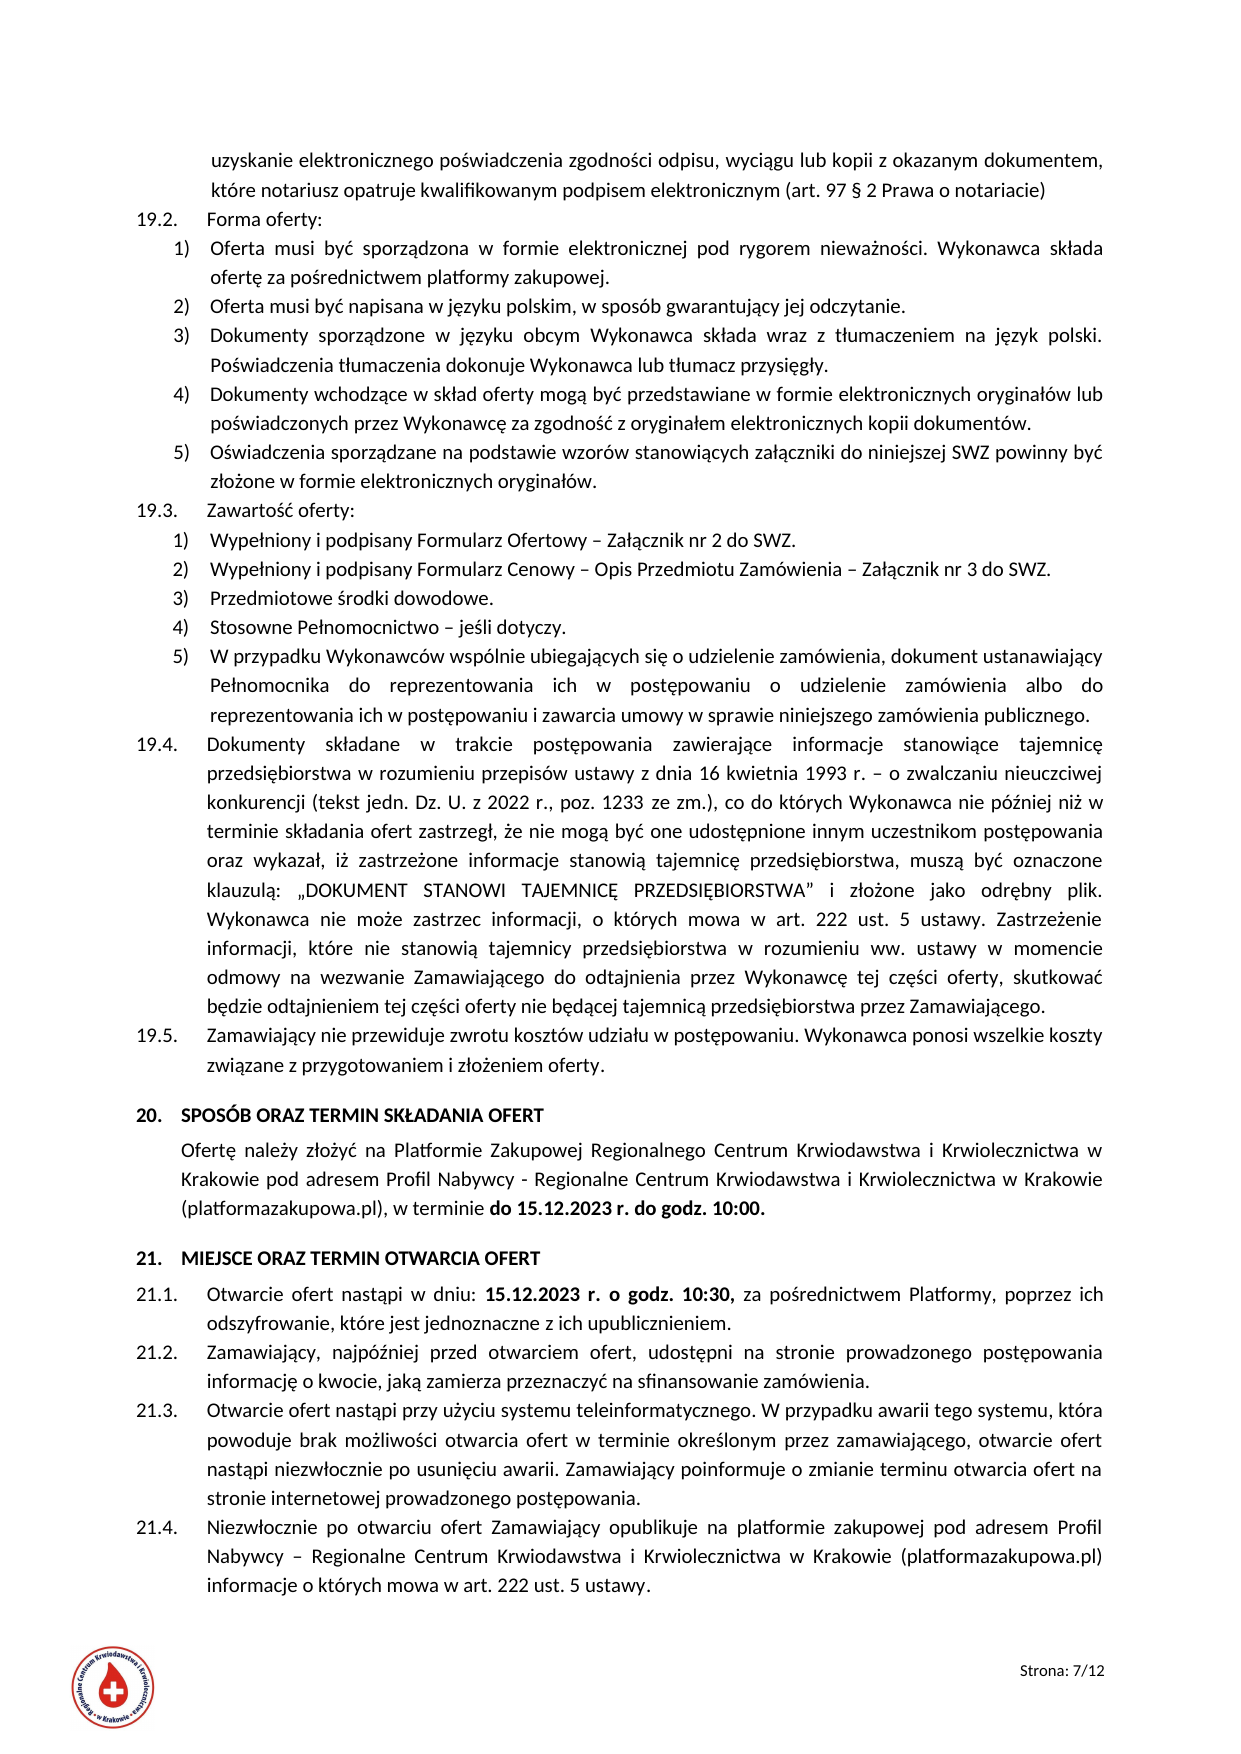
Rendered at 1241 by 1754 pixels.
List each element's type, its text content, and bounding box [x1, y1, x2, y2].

subtitle Ofertę należy złożyć na Platformie Zakupowej Regionalnego Centrum Krwiodawstwa i Krwiolecznictwa w Krakowie pod adresem Profil Nabywcy - Regionalne Centrum Krwiodawstwa i Krwiolecznictwa w Krakowie (platformazakupowa.pl), w terminie do 15.12.2023 r. do godz. 10:00. [181, 1137, 1104, 1221]
subtitle Forma oferty: [136, 206, 1104, 231]
list Przedmiotowe środki dowodowe. [172, 585, 1104, 611]
list Dokumenty wchodzące w skład oferty mogą być przedstawiane w formie elektronicznych oryginałów lub poświadczonych przez Wykonawcę za zgodność z oryginałem elektronicznych kopii dokumentów. [173, 381, 1104, 436]
subtitle Zamawiający, najpóźniej przed otwarciem ofert, udostępni na stronie prowadzonego postępowania informację o kwocie, jaką zamierza przeznaczyć na sfinansowanie zamówienia. [136, 1339, 1104, 1394]
list W przypadku Wykonawców wspólnie ubiegających się o udzielenie zamówienia, dokument ustanawiający Pełnomocnika do reprezentowania ich w postępowaniu o udzielenie zamówienia albo do reprezentowania ich w postępowaniu i zawarcia umowy w sprawie niniejszego zamówienia publicznego. [172, 643, 1104, 727]
subtitle Zawartość oferty: [136, 498, 1104, 523]
list Wypełniony i podpisany Formularz Cenowy – Opis Przedmiotu Zamówienia – Załącznik nr 3 do SWZ. [172, 556, 1104, 581]
subtitle Miejsce oraz termin otwarcia ofert [136, 1246, 1104, 1271]
subtitle Otwarcie ofert nastąpi w dniu: 15.12.2023 r. o godz. 10:30, za pośrednictwem Platformy, poprzez ich odszyfrowanie, które jest jednoznaczne z ich upublicznieniem. [136, 1281, 1104, 1336]
list Oferta musi być sporządzona w formie elektronicznej pod rygorem nieważności. Wykonawca składa ofertę za pośrednictwem platformy zakupowej. [173, 235, 1104, 290]
list Wypełniony i podpisany Formularz Ofertowy – Załącznik nr 2 do SWZ. [172, 527, 1104, 552]
list Stosowne Pełnomocnictwo – jeśli dotyczy. [172, 614, 1104, 640]
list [173, 148, 1104, 202]
picture [69, 1645, 156, 1731]
list Oświadczenia sporządzane na podstawie wzorów stanowiących załączniki do niniejszej SWZ powinny być złożone w formie elektronicznych oryginałów. [173, 439, 1104, 494]
subtitle Dokumenty składane w trakcie postępowania zawierające informacje stanowiące tajemnicę przedsiębiorstwa w rozumieniu przepisów ustawy z dnia 16 kwietnia 1993 r. – o zwalczaniu nieuczciwej konkurencji (tekst jedn. Dz. U. z 2022 r., poz. 1233 ze zm.), co do których Wykonawca nie później niż w terminie składania ofert zastrzegł, że nie mogą być one udostępnione innym uczestnikom postępowania oraz wykazał, iż zastrzeżone informacje stanowią tajemnicę przedsiębiorstwa, muszą być oznaczone klauzulą: „DOKUMENT STANOWI TAJEMNICĘ PRZEDSIĘBIORSTWA” i złożone jako odrębny plik. Wykonawca nie może zastrzec informacji, o których mowa w art. 222 ust. 5 ustawy. Zastrzeżenie informacji, które nie stanowią tajemnicy przedsiębiorstwa w rozumieniu ww. ustawy w momencie odmowy na wezwanie Zamawiającego do odtajnienia przez Wykonawcę tej części oferty, skutkować będzie odtajnieniem tej części oferty nie będącej tajemnicą przedsiębiorstwa przez Zamawiającego. [136, 731, 1104, 1019]
subtitle Zamawiający nie przewiduje zwrotu kosztów udziału w postępowaniu. Wykonawca ponosi wszelkie koszty związane z przygotowaniem i złożeniem oferty. [136, 1023, 1104, 1077]
list Oferta musi być napisana w języku polskim, w sposób gwarantujący jej odczytanie. [173, 293, 1104, 319]
list Dokumenty sporządzone w języku obcym Wykonawca składa wraz z tłumaczeniem na język polski. Poświadczenia tłumaczenia dokonuje Wykonawca lub tłumacz przysięgły. [173, 323, 1104, 377]
subtitle Niezwłocznie po otwarciu ofert Zamawiający opublikuje na platformie zakupowej pod adresem Profil Nabywcy – Regionalne Centrum Krwiodawstwa i Krwiolecznictwa w Krakowie (platformazakupowa.pl) informacje o których mowa w art. 222 ust. 5 ustawy. [136, 1514, 1104, 1598]
subtitle Otwarcie ofert nastąpi przy użyciu systemu teleinformatycznego. W przypadku awarii tego systemu, która powoduje brak możliwości otwarcia ofert w terminie określonym przez zamawiającego, otwarcie ofert nastąpi niezwłocznie po usunięciu awarii. Zamawiający poinformuje o zmianie terminu otwarcia ofert na stronie internetowej prowadzonego postępowania. [136, 1398, 1104, 1511]
subtitle SPOSÓB ORAZ TERMIN SKŁADANIA OFERT [136, 1102, 1104, 1127]
